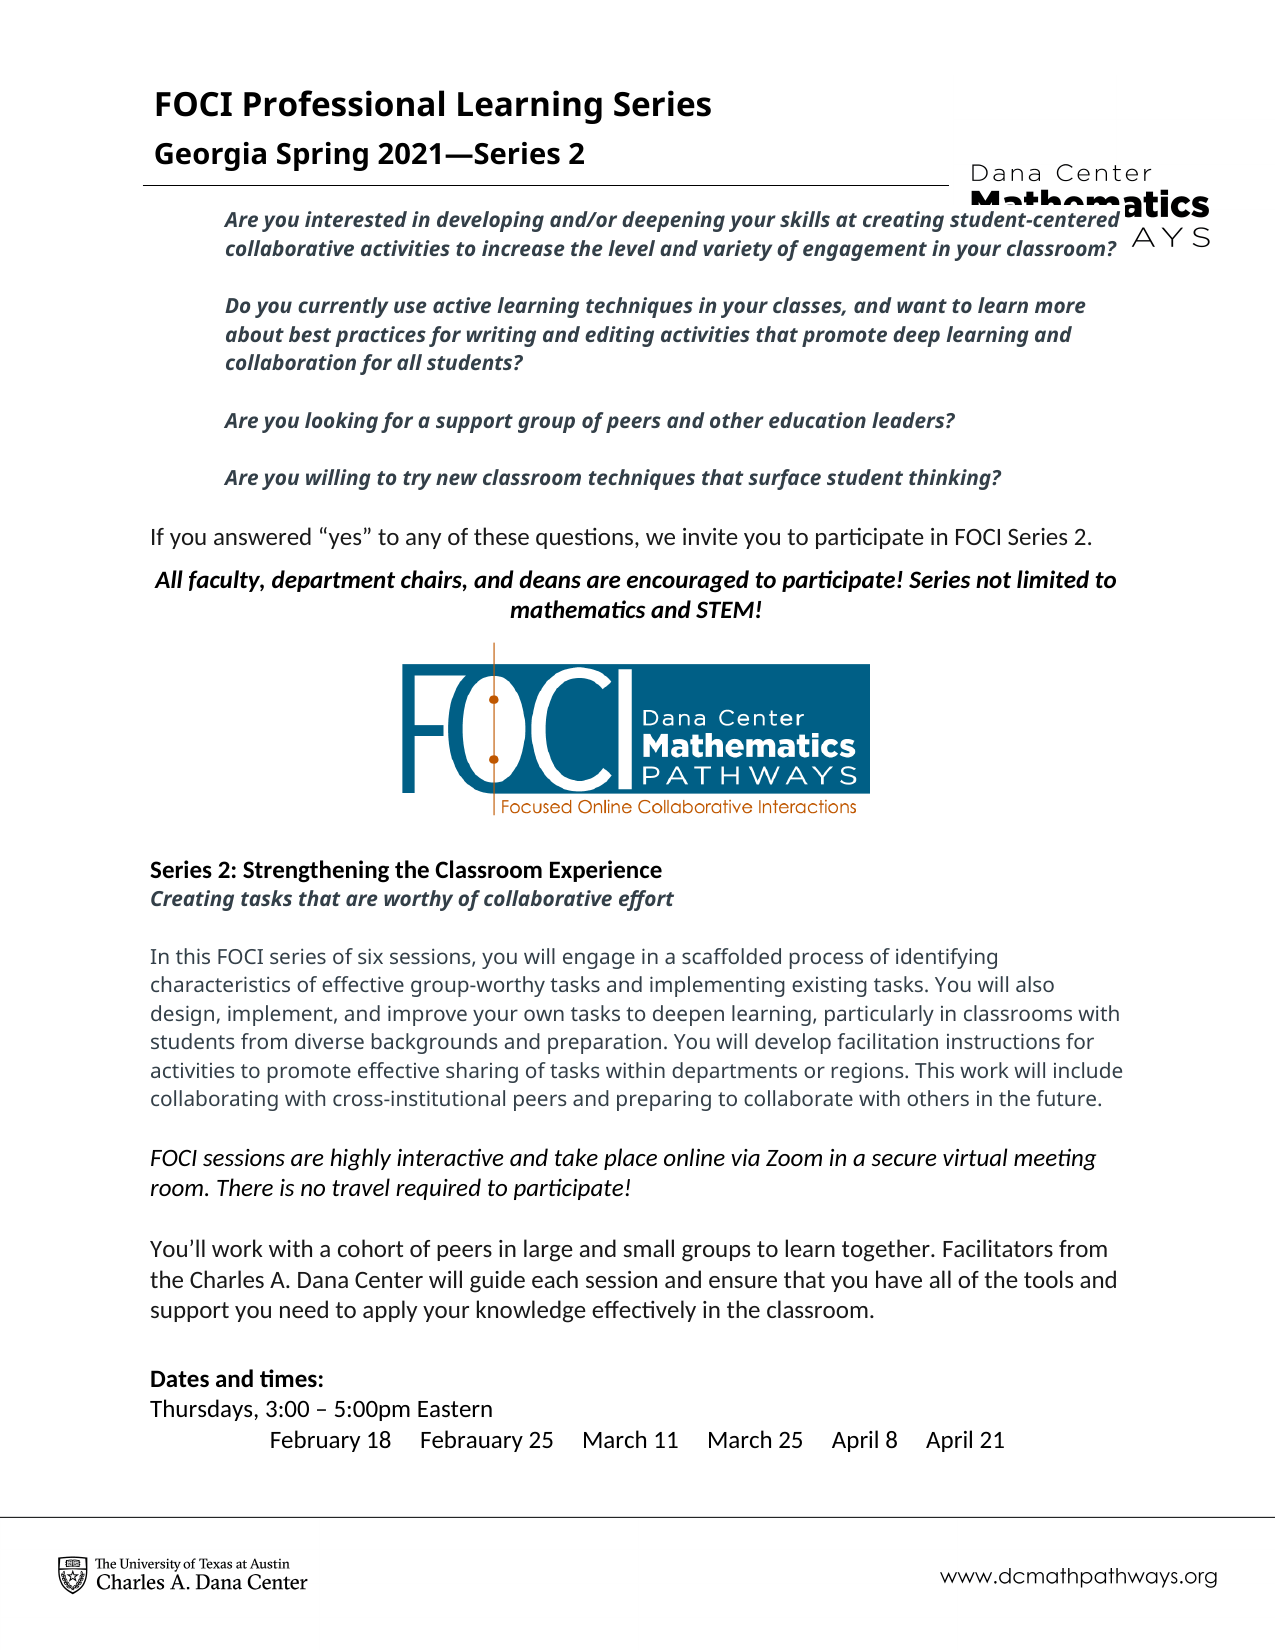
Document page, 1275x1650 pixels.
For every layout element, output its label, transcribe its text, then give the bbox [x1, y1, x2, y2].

text Series 2: Strengthening the Classroom Experience [150, 854, 1125, 884]
text FOCI sessions are highly interactive and take place online via Zoom in a secure virtual meeting room. There is no travel required to participate! [150, 1142, 1125, 1203]
text Are you willing to try new classroom techniques that surface student thinking? [225, 463, 1125, 492]
text Are you looking for a support group of peers and other education leaders? [225, 406, 1125, 434]
text If you answered “yes” to any of these questions, we invite you to participate in FOCI Series 2. [150, 521, 1125, 552]
text All faculty, department chairs, and deans are encouraged to participate! Series not limited to mathematics and STEM! [150, 564, 1125, 625]
text In this FOCI series of six sessions, you will engage in a scaffolded process of identifying characteristics of effective group-worthy tasks and implementing existing tasks. You will also design, implement, and improve your own tasks to deepen learning, particularly in classrooms with students from diverse backgrounds and preparation. You will develop facilitation instructions for activities to promote effective sharing of tasks within departments or regions. This work will include collaborating with cross-institutional peers and preparing to collaborate with others in the future. [150, 942, 1125, 1113]
text Dates and times: [150, 1363, 1125, 1393]
picture [0, 1516, 1275, 1650]
text Creating tasks that are worthy of collaborative effort [150, 884, 1125, 913]
text Thursdays, 3:00 – 5:00pm Eastern [150, 1393, 1125, 1424]
picture [953, 75, 1275, 255]
text Do you currently use active learning techniques in your classes, and want to learn more about best practices for writing and editing activities that promote deep learning and collaboration for all students? [225, 291, 1125, 377]
text You’ll work with a cohort of peers in large and small groups to learn together. Facilitators from the Charles A. Dana Center will guide each session and ensure that you have all of the tools and support you need to apply your knowledge effectively in the classroom. [150, 1233, 1125, 1325]
text February 18 Febrauary 25 March 11 March 25 April 8 April 21 [150, 1424, 1125, 1454]
text Are you interested in developing and/or deepening your skills at creating student-centered collaborative activities to increase the level and variety of engagement in your classroom? [225, 205, 1125, 262]
picture [388, 637, 887, 826]
